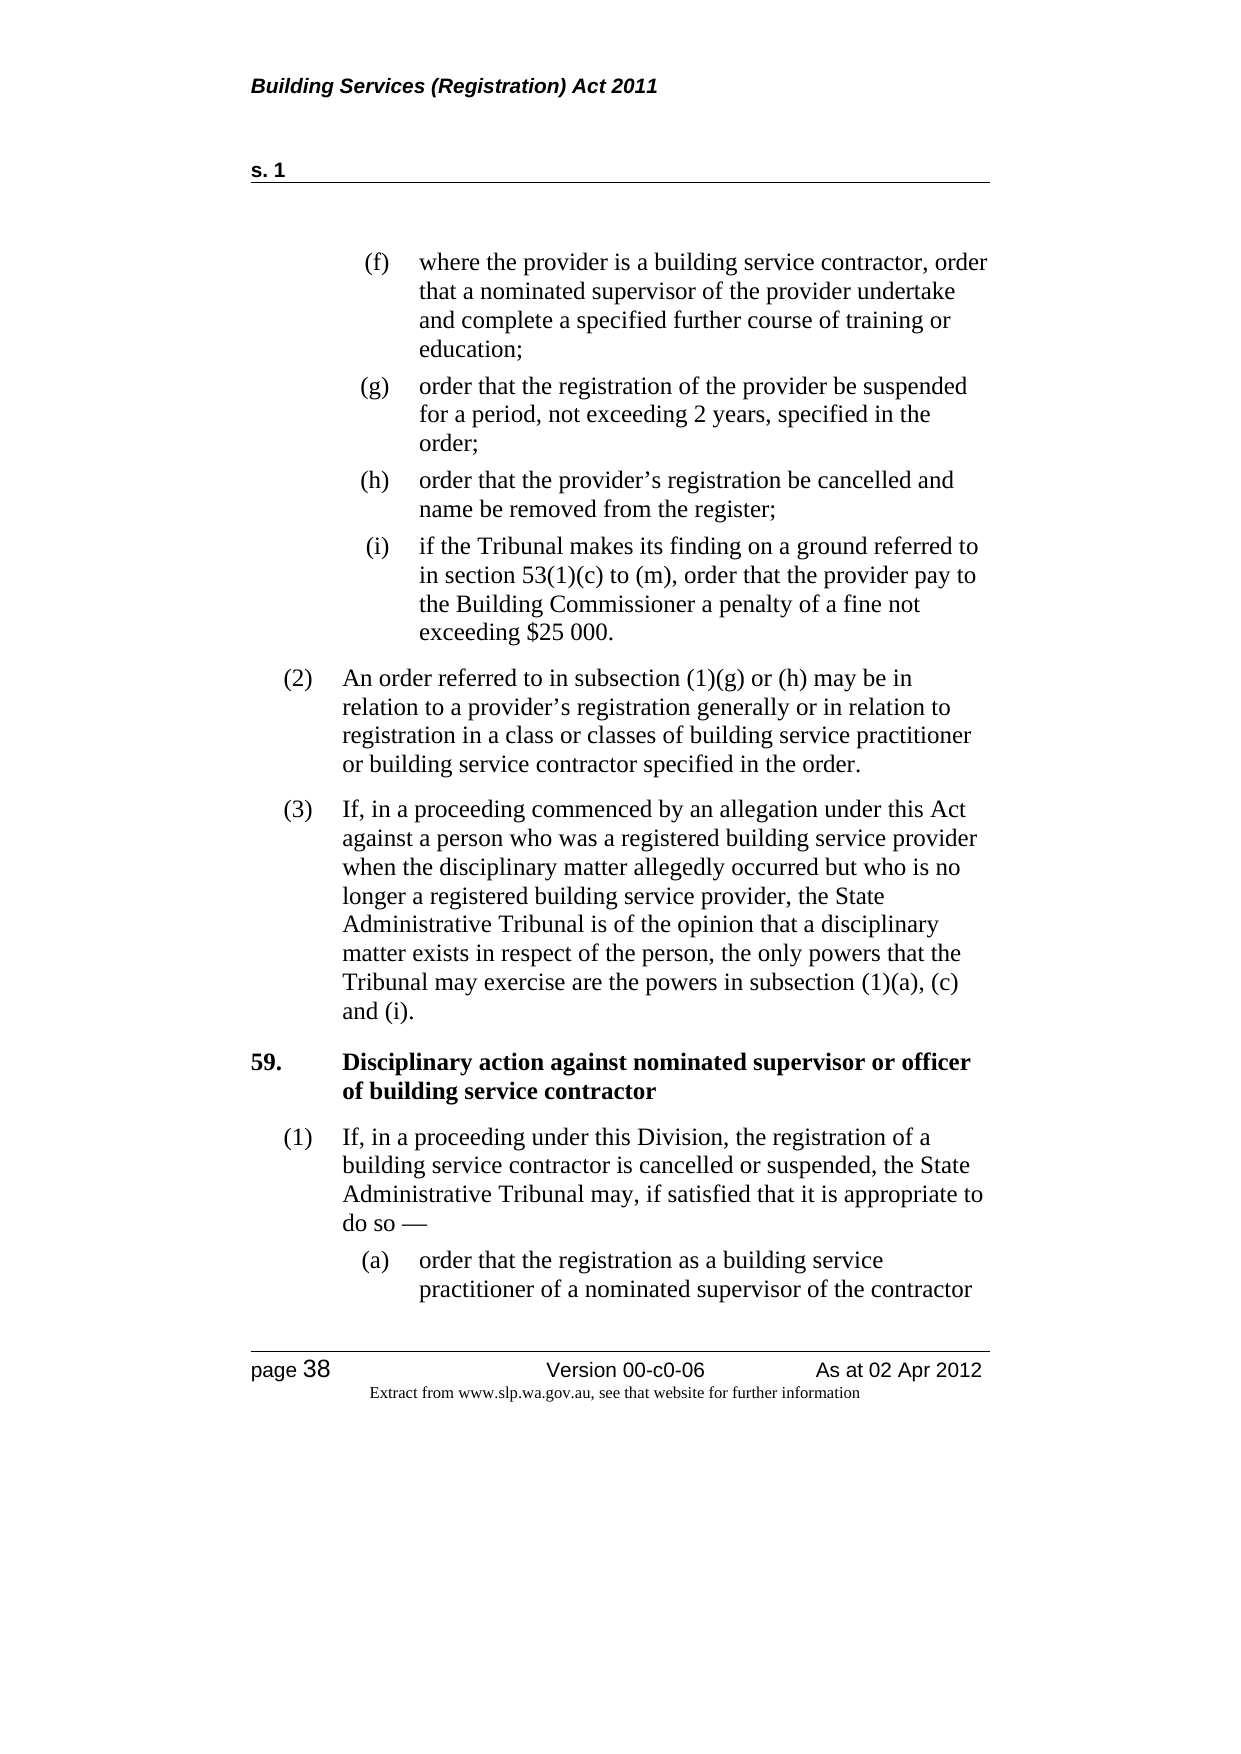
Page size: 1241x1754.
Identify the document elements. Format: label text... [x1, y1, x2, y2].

text (2) An order referred to in subsection (1)(g) or (h) may be in relation to a provider’s registration generally or in relation to registration in a class or classes of building service practitioner or building service contractor specified in the order. [251, 663, 990, 778]
text (h) order that the provider’s registration be cancelled and name be removed from the register; [251, 465, 990, 523]
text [251, 1245, 990, 1302]
text (f) where the provider is a building service contractor, order that a nominated supervisor of the provider undertake and complete a specified further course of training or education; [251, 247, 990, 362]
text (3) If, in a proceeding commenced by an allegation under this Act against a person who was a registered building service provider when the disciplinary matter allegedly occurred but who is no longer a registered building service provider, the State Administrative Tribunal is of the opinion that a disciplinary matter exists in respect of the person, the only powers that the Tribunal may exercise are the powers in subsection (1)(a), (c) and (i). [251, 794, 990, 1024]
text (i) if the Tribunal makes its finding on a ground referred to in section 53(1)(c) to (m), order that the provider pay to the Building Commissioner a penalty of a fine not exceeding $25 000. [251, 531, 990, 646]
text (g) order that the registration of the provider be suspended for a period, not exceeding 2 years, specified in the order; [251, 371, 990, 457]
text (1) If, in a proceeding under this Division, the registration of a building service contractor is cancelled or suspended, the State Administrative Tribunal may, if satisfied that it is appropriate to do so — [251, 1122, 990, 1237]
subtitle 59. Disciplinary action against nominated supervisor or officer of building service contractor [251, 1047, 990, 1105]
